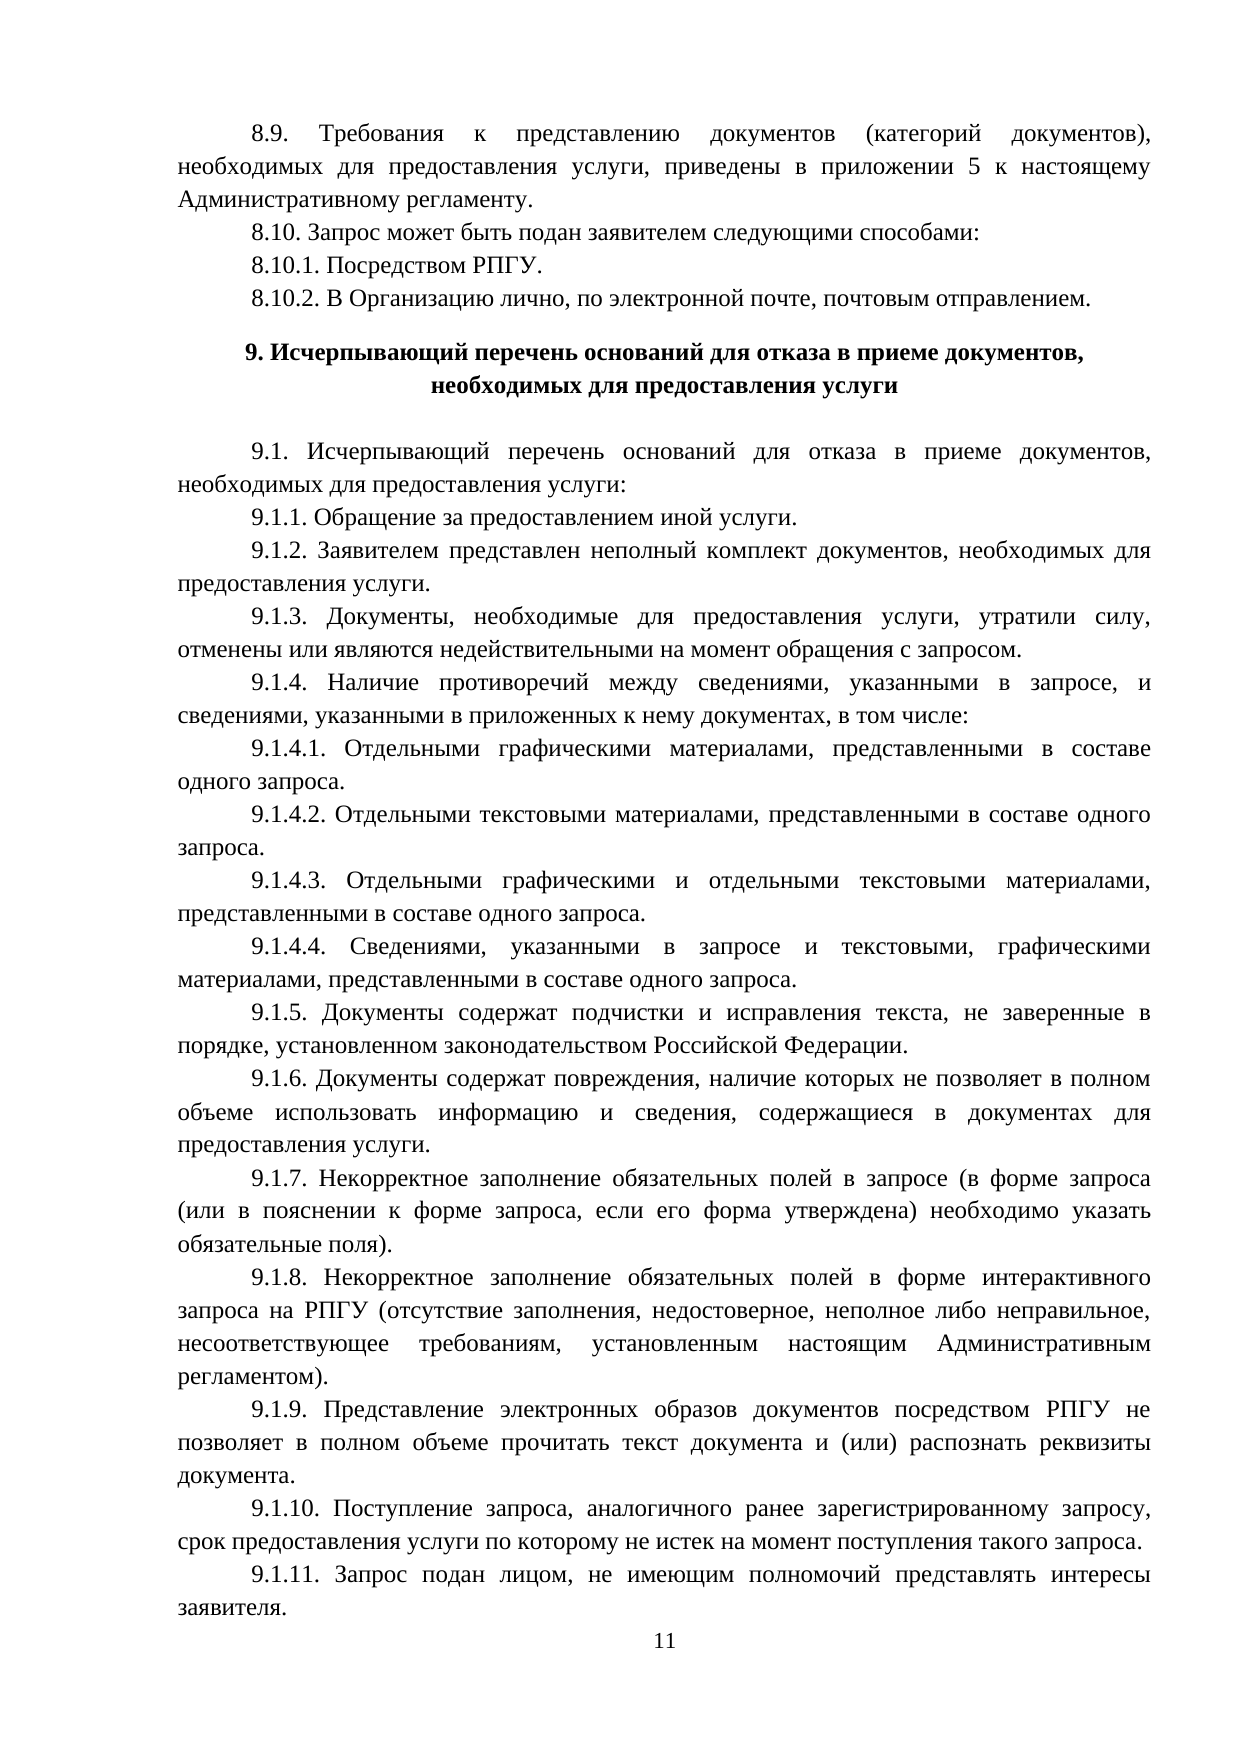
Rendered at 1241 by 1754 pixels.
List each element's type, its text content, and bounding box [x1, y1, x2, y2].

list 9.1.9. Представление электронных образов документов посредством РПГУ не позволяет в полном объеме прочитать текст документа и (или) распознать реквизиты документа. [177, 1394, 1152, 1488]
list 9.1.4.1. Отдельными графическими материалами, представленными в составе одного запроса. [177, 733, 1152, 795]
subtitle 9. Исчерпывающий перечень оснований для отказа в приеме документов, необходимых для предоставления услуги [177, 337, 1152, 399]
list 8.10.2. В Организацию лично, по электронной почте, почтовым отправлением. [177, 283, 1152, 312]
list 9.1.5. Документы содержат подчистки и исправления текста, не заверенные в порядке, установленном законодательством Российской Федерации. [177, 997, 1152, 1059]
list 9.1.4. Наличие противоречий между сведениями, указанными в запросе, и сведениями, указанными в приложенных к нему документах, в том числе: [177, 667, 1152, 729]
list 9.1. Исчерпывающий перечень оснований для отказа в приеме документов, необходимых для предоставления услуги: [177, 436, 1152, 498]
list 9.1.4.2. Отдельными текстовыми материалами, представленными в составе одного запроса. [177, 799, 1152, 861]
list 9.1.4.3. Отдельными графическими и отдельными текстовыми материалами, представленными в составе одного запроса. [177, 865, 1152, 927]
list 9.1.2. Заявителем представлен неполный комплект документов, необходимых для предоставления услуги. [177, 535, 1152, 597]
list 9.1.4.4. Сведениями, указанными в запросе и текстовыми, графическими материалами, представленными в составе одного запроса. [177, 931, 1152, 993]
text 8.9. Требования к представлению документов (категорий документов), необходимых для предоставления услуги, приведены в приложении 5 к настоящему Административному регламенту. [177, 118, 1152, 213]
list 9.1.11. Запрос подан лицом, не имеющим полномочий представлять интересы заявителя. [177, 1559, 1152, 1621]
list 9.1.1. Обращение за предоставлением иной услуги. [177, 502, 1152, 531]
list 9.1.3. Документы, необходимые для предоставления услуги, утратили силу, отменены или являются недействительными на момент обращения с запросом. [177, 601, 1152, 663]
list 8.10.1. Посредством РПГУ. [177, 250, 1152, 279]
list 9.1.7. Некорректное заполнение обязательных полей в запросе (в форме запроса (или в пояснении к форме запроса, если его форма утверждена) необходимо указать обязательные поля). [177, 1163, 1152, 1257]
list 9.1.8. Некорректное заполнение обязательных полей в форме интерактивного запроса на РПГУ (отсутствие заполнения, недостоверное, неполное либо неправильное, несоответствующее требованиям, установленным настоящим Административным регламентом). [177, 1262, 1152, 1389]
list 9.1.6. Документы содержат повреждения, наличие которых не позволяет в полном объеме использовать информацию и сведения, содержащиеся в документах для предоставления услуги. [177, 1063, 1152, 1158]
list 9.1.10. Поступление запроса, аналогичного ранее зарегистрированному запросу, срок предоставления услуги по которому не истек на момент поступления такого запроса. [177, 1493, 1152, 1554]
list 8.10. Запрос может быть подан заявителем следующими способами: [177, 217, 1152, 246]
